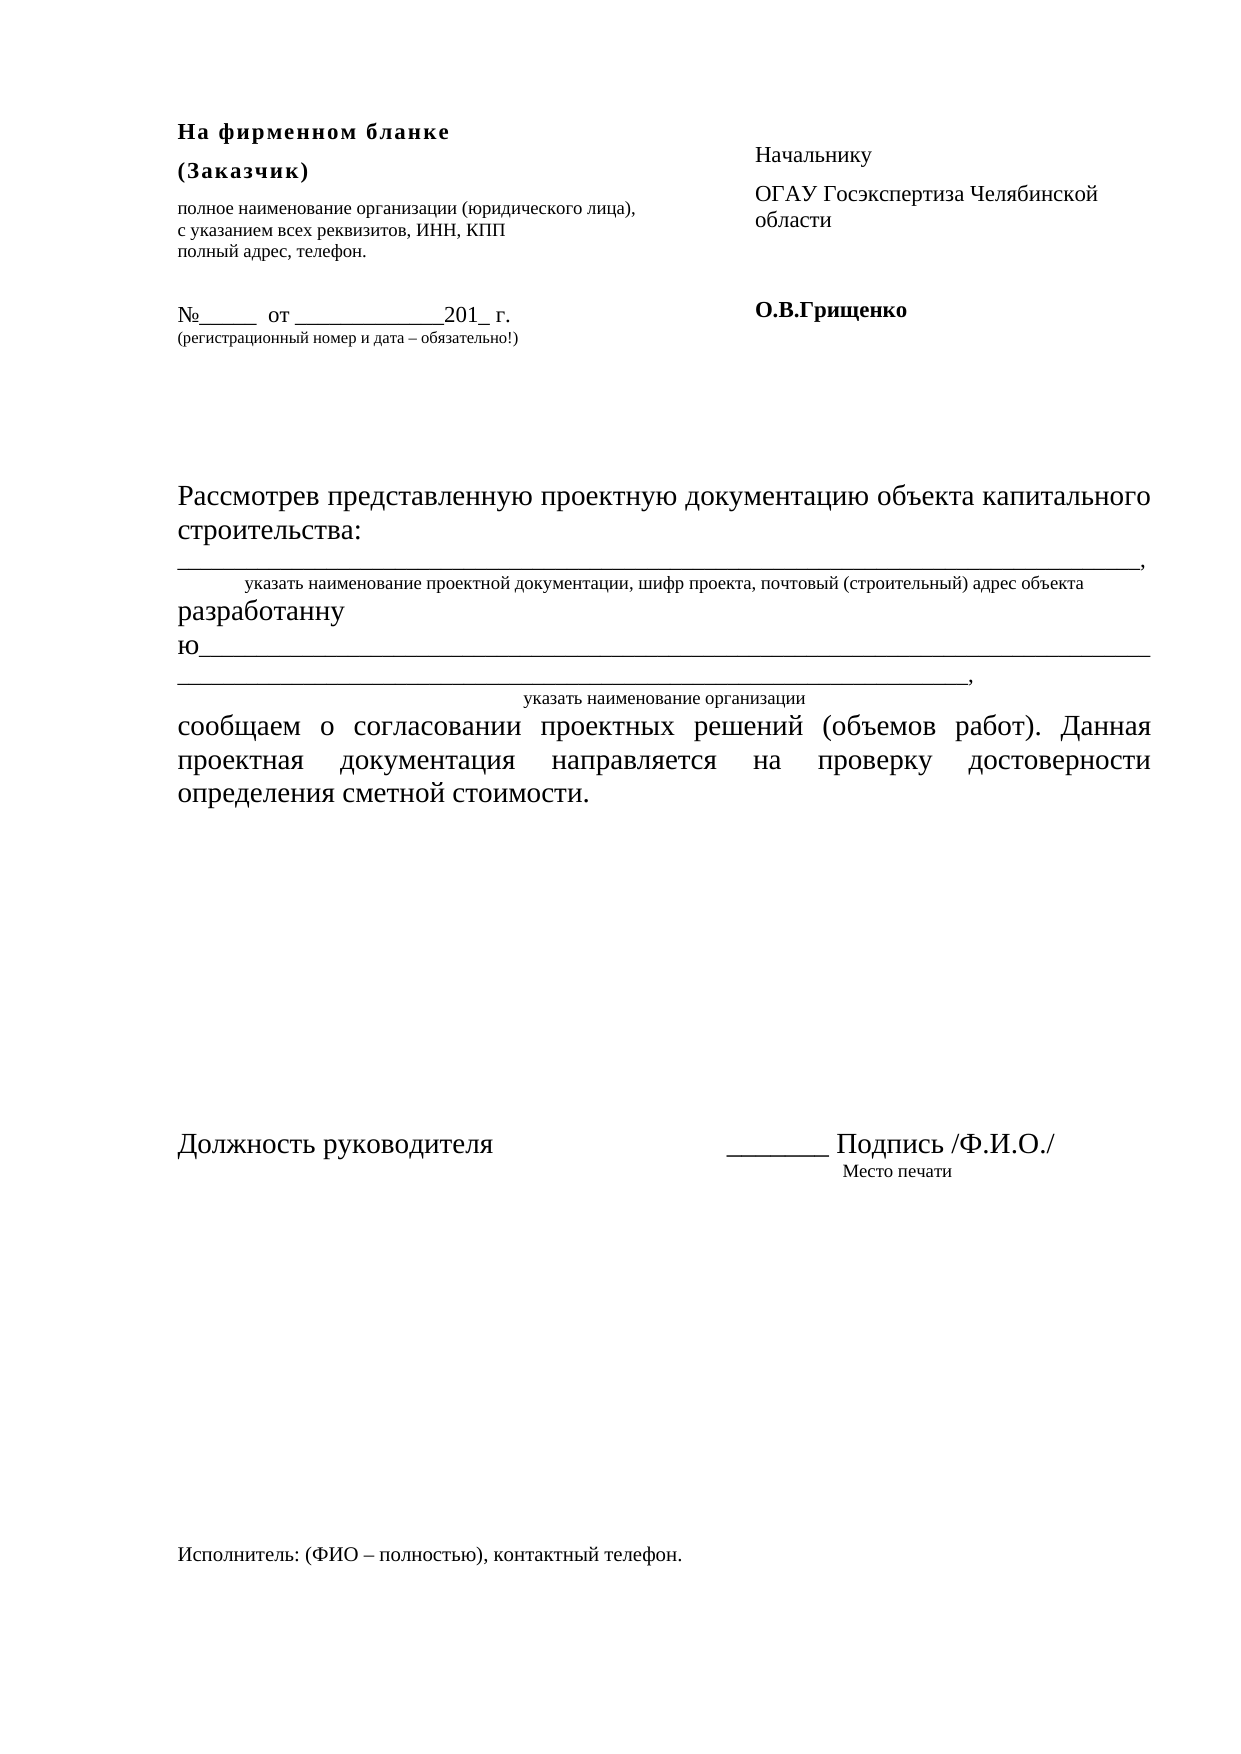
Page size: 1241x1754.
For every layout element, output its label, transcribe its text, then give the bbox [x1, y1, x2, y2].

text сообщаем о согласовании проектных решений (объемов работ). Данная проектная документация направляется на проверку достоверности определения сметной стоимости. [177, 708, 1152, 809]
text Должность руководителя _______ Подпись /Ф.И.О./ [177, 1126, 1152, 1160]
text Исполнитель: (ФИО – полностью), контактный телефон. [177, 1542, 1152, 1566]
text Место печати [767, 1160, 1152, 1182]
text полное наименование организации (юридического лица), [177, 197, 739, 219]
text указать наименование проектной документации, шифр проекта, почтовый (строительный) адрес объекта [177, 572, 1152, 593]
text указать наименование организации [177, 687, 1152, 708]
text На фирменном бланке [177, 118, 1152, 144]
text Рассмотрев представленную проектную документацию объекта капитального строительства: [177, 478, 1152, 546]
text ____________________________________________________________________________________, [177, 546, 1152, 572]
text с указанием всех реквизитов, ИНН, КПП [177, 219, 739, 240]
text (регистрационный номер и дата – обязательно!) [177, 328, 739, 347]
text (Заказчик) [177, 158, 739, 184]
text полный адрес, телефон. [177, 240, 739, 262]
text №_____ от _____________201_ г. [177, 301, 739, 328]
text разработанную________________________________________________________________________________________________________________________________________________________, [177, 593, 1152, 687]
